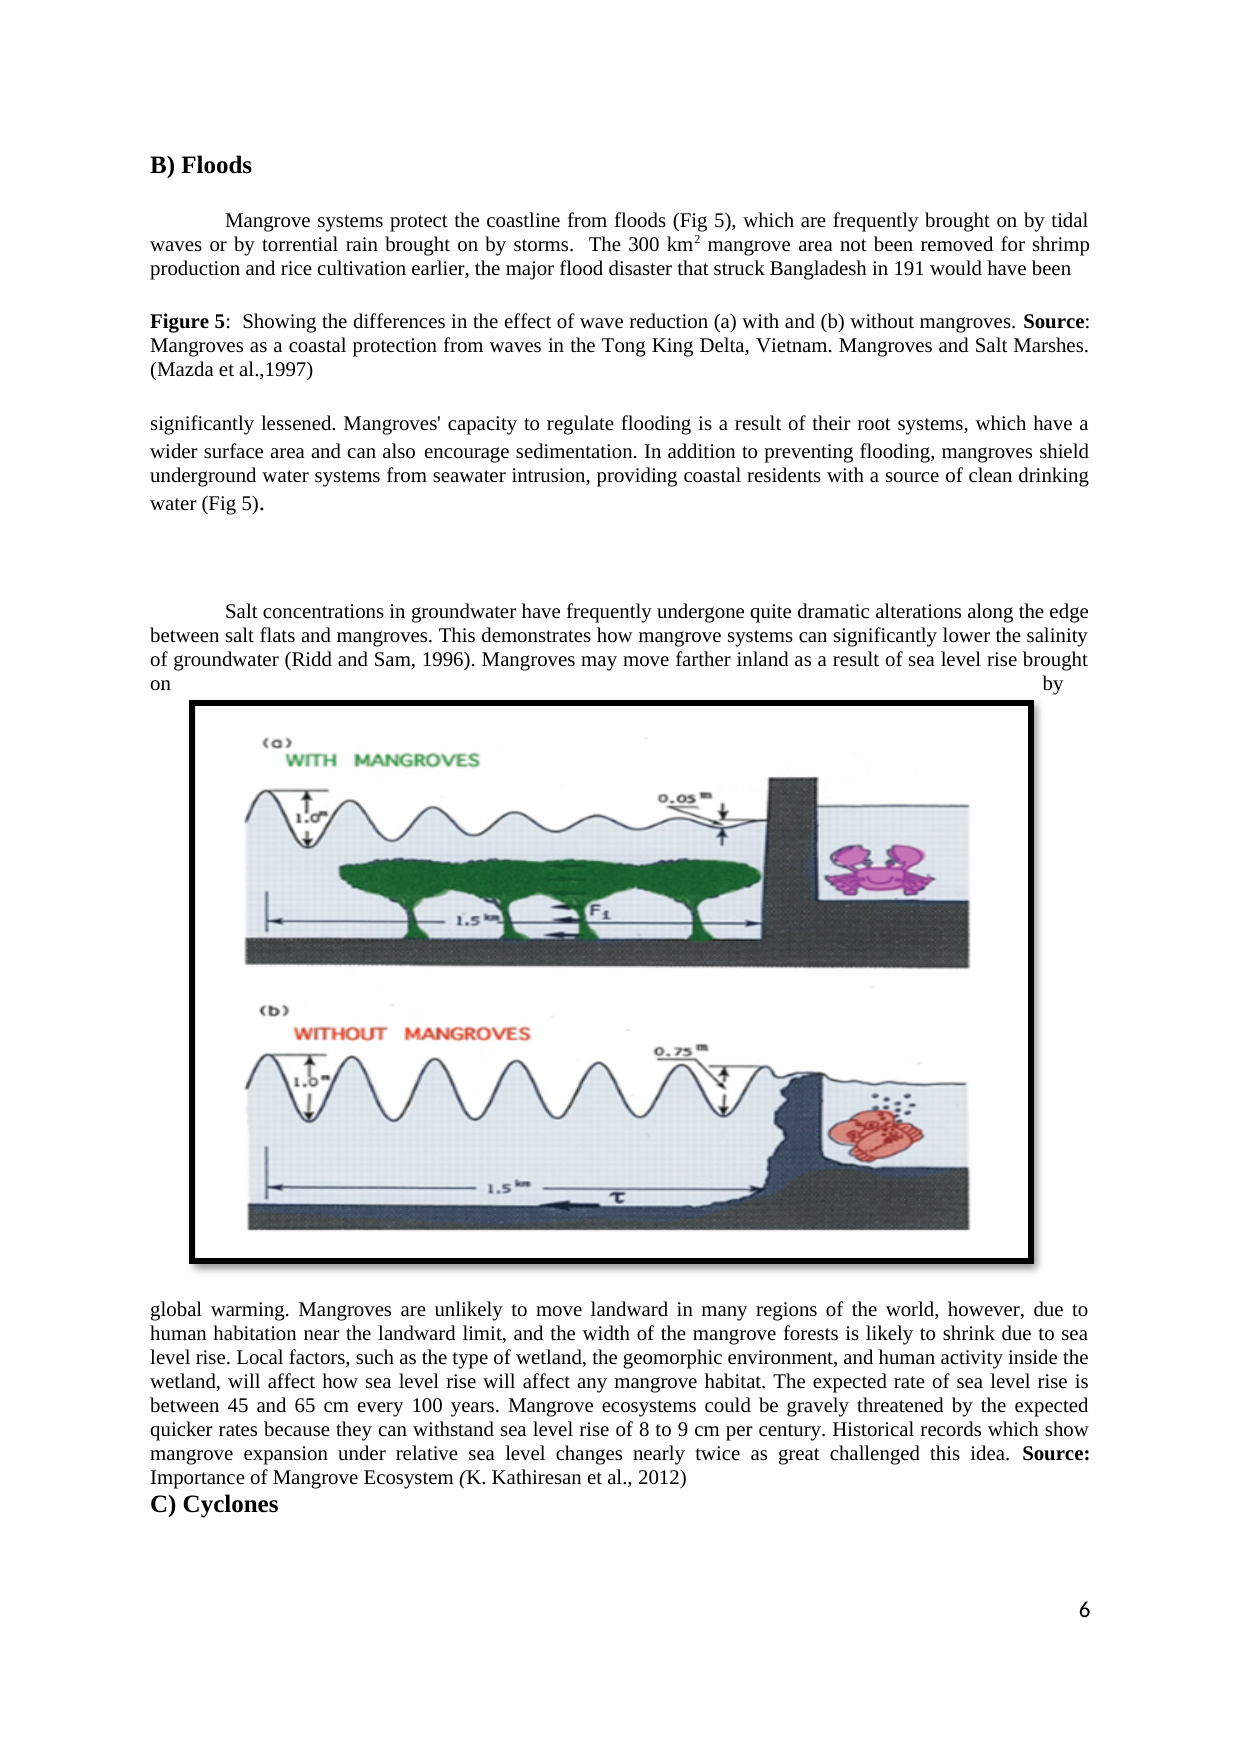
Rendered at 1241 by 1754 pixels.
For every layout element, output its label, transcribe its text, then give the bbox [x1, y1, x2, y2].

text Mangrove systems protect the coastline from floods (Fig 5), which are frequently brought on by tidal waves or by torrential rain brought on by storms. The 300 km2 mangrove area not been removed for shrimp production and rice cultivation earlier, the major flood disaster that struck Bangladesh in 191 would have been [150, 208, 1090, 280]
text C) Cyclones [150, 1489, 1090, 1518]
text Salt concentrations in groundwater have frequently undergone quite dramatic alterations along the edge between salt flats and mangroves. This demonstrates how mangrove systems can significantly lower the salinity of groundwater (Ridd and Sam, 1996). Mangroves may move farther inland as a result of sea level rise brought on by global warming. Mangroves are unlikely to move landward in many regions of the world, however, due to human habitation near the landward limit, and the width of the mangrove forests is likely to shrink due to sea level rise. Local factors, such as the type of wetland, the geomorphic environment, and human activity inside the wetland, will affect how sea level rise will affect any mangrove habitat. The expected rate of sea level rise is between 45 and 65 cm every 100 years. Mangrove ecosystems could be gravely threatened by the expected quicker rates because they can withstand sea level rise of 8 to 9 cm per century. Historical records which show mangrove expansion under relative sea level changes nearly twice as great challenged this idea. Source: Importance of Mangrove Ecosystem (K. Kathiresan et al., 2012) [150, 599, 1090, 1489]
text B) Floods [150, 150, 1090, 179]
text significantly lessened. Mangroves' capacity to regulate flooding is a result of their root systems, which have a wider surface area and can also encourage sedimentation. In addition to preventing flooding, mangroves shield underground water systems from seawater intrusion, providing coastal residents with a source of clean drinking water (Fig 5). [150, 411, 1090, 516]
text Figure 5: Showing the differences in the effect of wave reduction (a) with and (b) without mangroves. Source: Mangroves as a coastal protection from waves in the Tong King Delta, Vietnam. Mangroves and Salt Marshes. (Mazda et al.,1997) [150, 309, 1090, 381]
